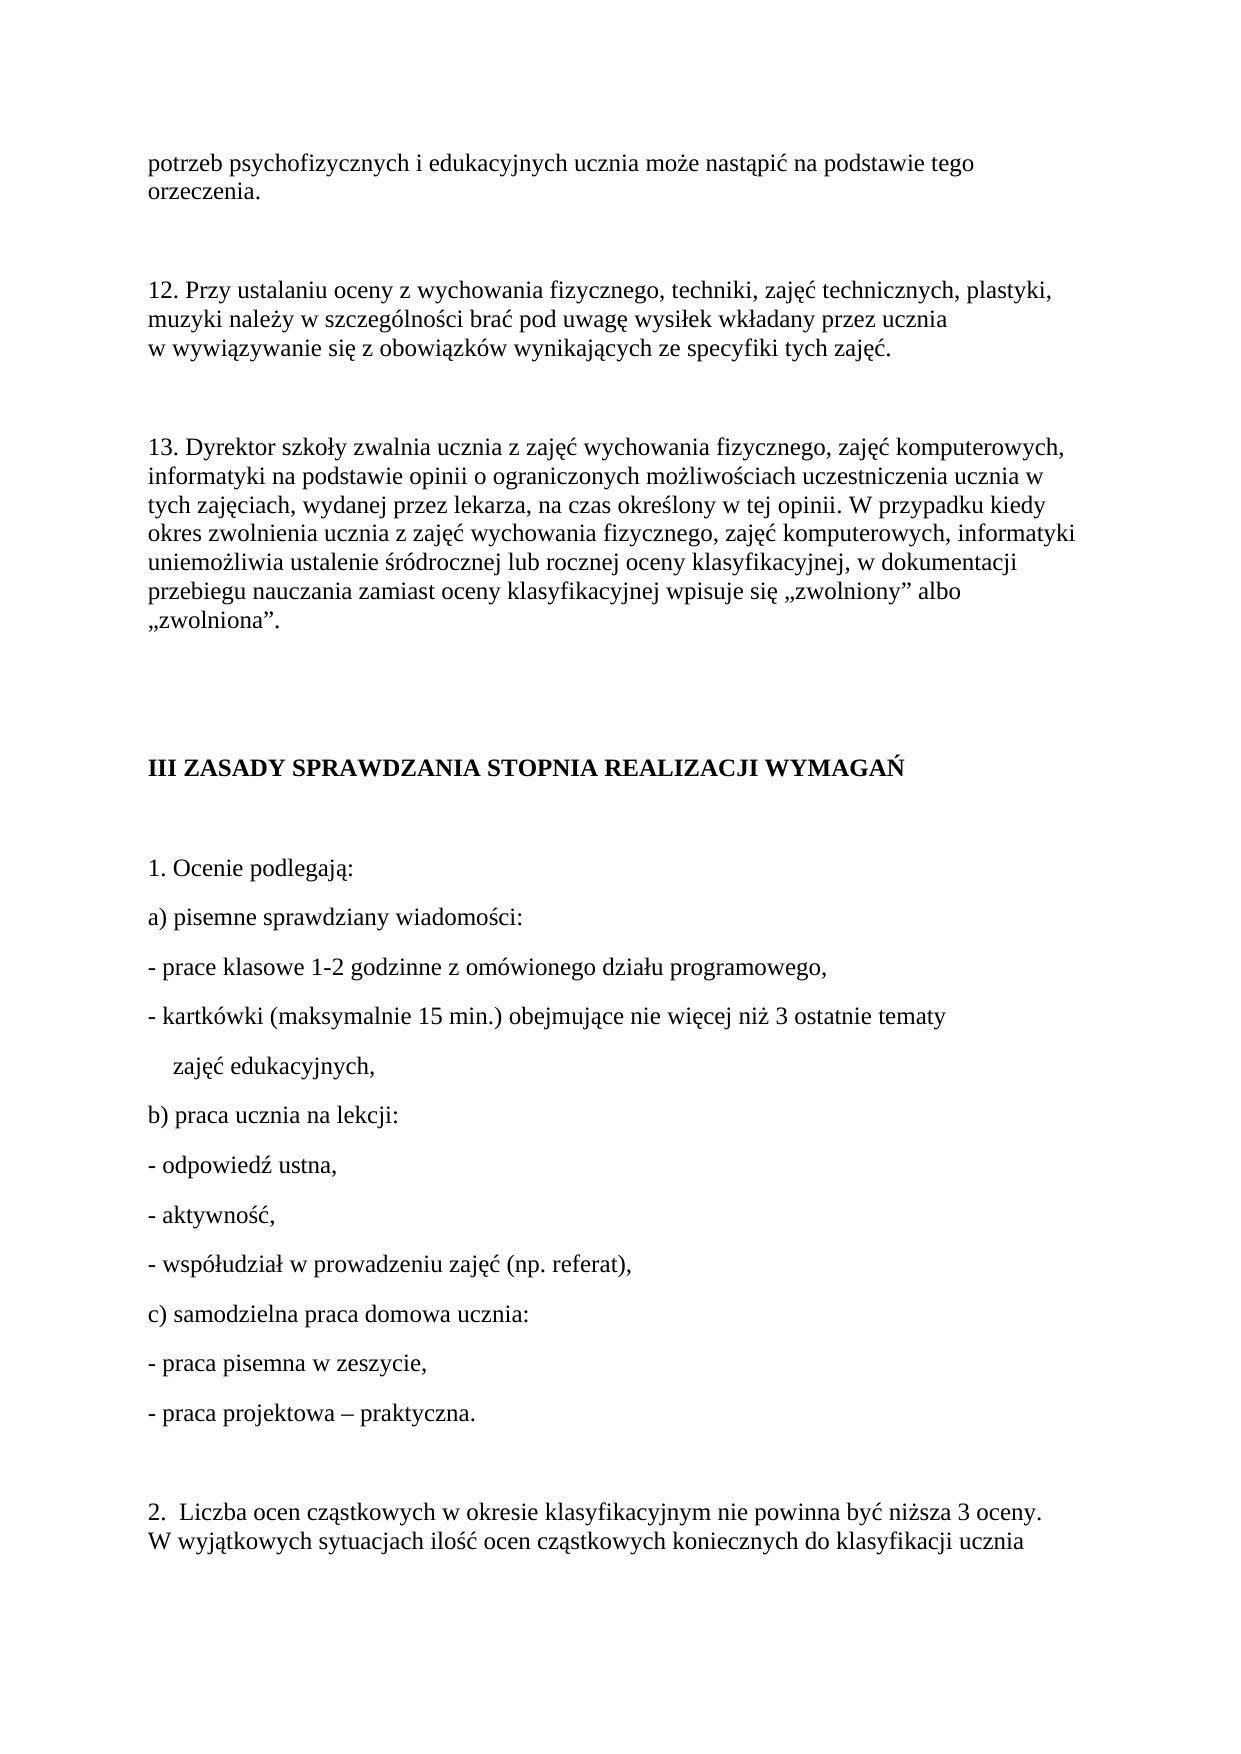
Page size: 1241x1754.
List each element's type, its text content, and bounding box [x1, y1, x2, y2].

text zajęć edukacyjnych, [148, 1051, 1093, 1080]
text 1. Ocenie podlegają: [148, 853, 1093, 881]
text - aktywność, [148, 1200, 1093, 1228]
text c) samodzielna praca domowa ucznia: [148, 1299, 1093, 1328]
text - praca projektowa – praktyczna. [148, 1398, 1093, 1427]
text III ZASADY SPRAWDZANIA STOPNIA REALIZACJI WYMAGAŃ [148, 753, 1093, 782]
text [148, 1497, 1093, 1555]
text 13. Dyrektor szkoły zwalnia ucznia z zajęć wychowania fizycznego, zajęć komputerowych, informatyki na podstawie opinii o ograniczonych możliwościach uczestniczenia ucznia w tych zajęciach, wydanej przez lekarza, na czas określony w tej opinii. W przypadku kiedy okres zwolnienia ucznia z zajęć wychowania fizycznego, zajęć komputerowych, informatyki uniemożliwia ustalenie śródrocznej lub rocznej oceny klasyfikacyjnej, w dokumentacji przebiegu nauczania zamiast oceny klasyfikacyjnej wpisuje się „zwolniony” albo „zwolniona”. [148, 432, 1093, 633]
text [148, 148, 1093, 205]
text - współudział w prowadzeniu zajęć (np. referat), [148, 1249, 1093, 1278]
text a) pisemne sprawdziany wiadomości: [148, 902, 1093, 931]
text b) praca ucznia na lekcji: [148, 1101, 1093, 1129]
text - prace klasowe 1-2 godzinne z omówionego działu programowego, [148, 952, 1093, 981]
text 12. Przy ustalaniu oceny z wychowania fizycznego, techniki, zajęć technicznych, plastyki, muzyki należy w szczególności brać pod uwagę wysiłek wkładany przez ucznia w wywiązywanie się z obowiązków wynikających ze specyfiki tych zajęć. [148, 276, 1093, 362]
text - kartkówki (maksymalnie 15 min.) obejmujące nie więcej niż 3 ostatnie tematy [148, 1001, 1093, 1030]
text - odpowiedź ustna, [148, 1150, 1093, 1179]
text - praca pisemna w zeszycie, [148, 1348, 1093, 1377]
